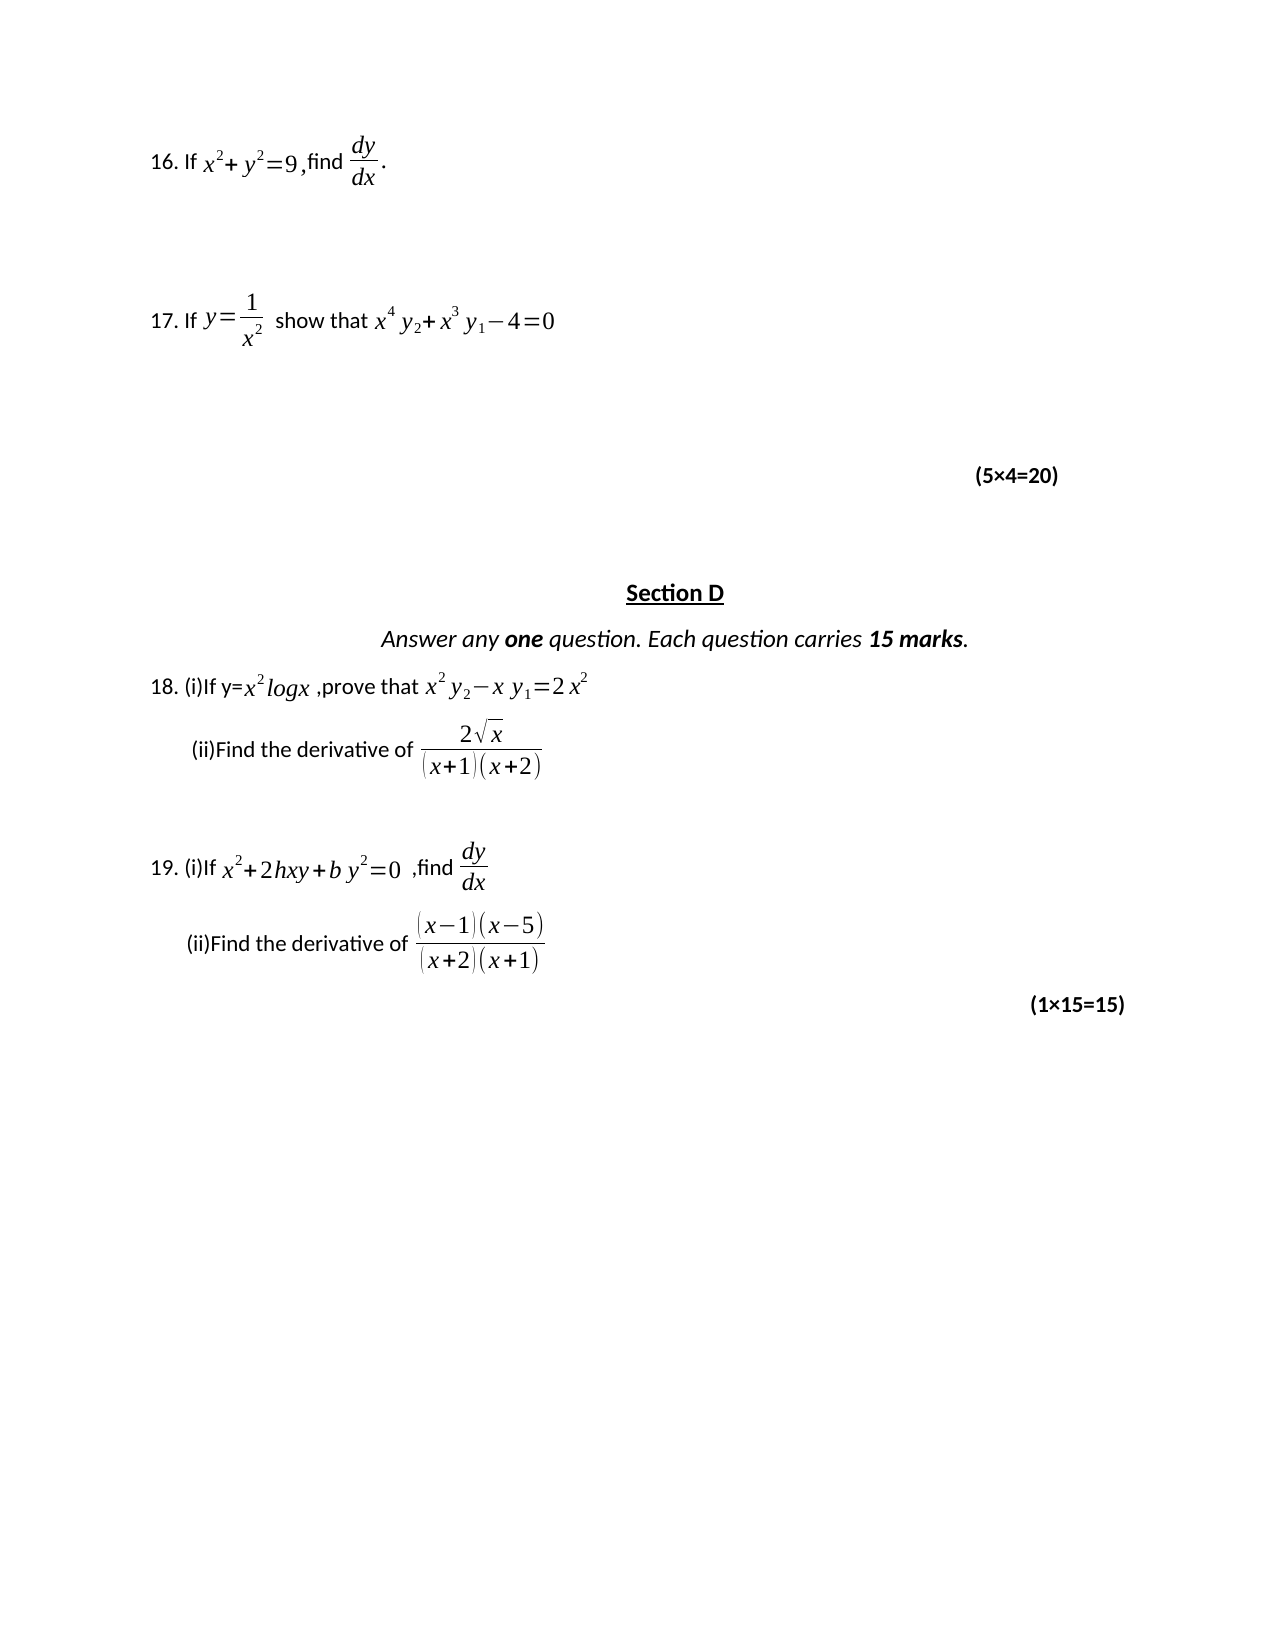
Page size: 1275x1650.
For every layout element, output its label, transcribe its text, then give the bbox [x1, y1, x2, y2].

text (ii)Find the derivative of [150, 910, 1125, 976]
text 19. (i)If ,find [150, 837, 1125, 896]
text (1×15=15) [150, 990, 1125, 1018]
text 17. If show that [150, 289, 1125, 351]
text (5×4=20) [975, 365, 1125, 489]
text 18. (i)If y= ,prove that [150, 668, 1125, 703]
list Answer any one question. Each question carries 15 marks. [225, 623, 1125, 653]
text 16. If find [150, 132, 1125, 191]
text (ii)Find the derivative of [150, 717, 1125, 782]
list Section D [225, 577, 1125, 607]
